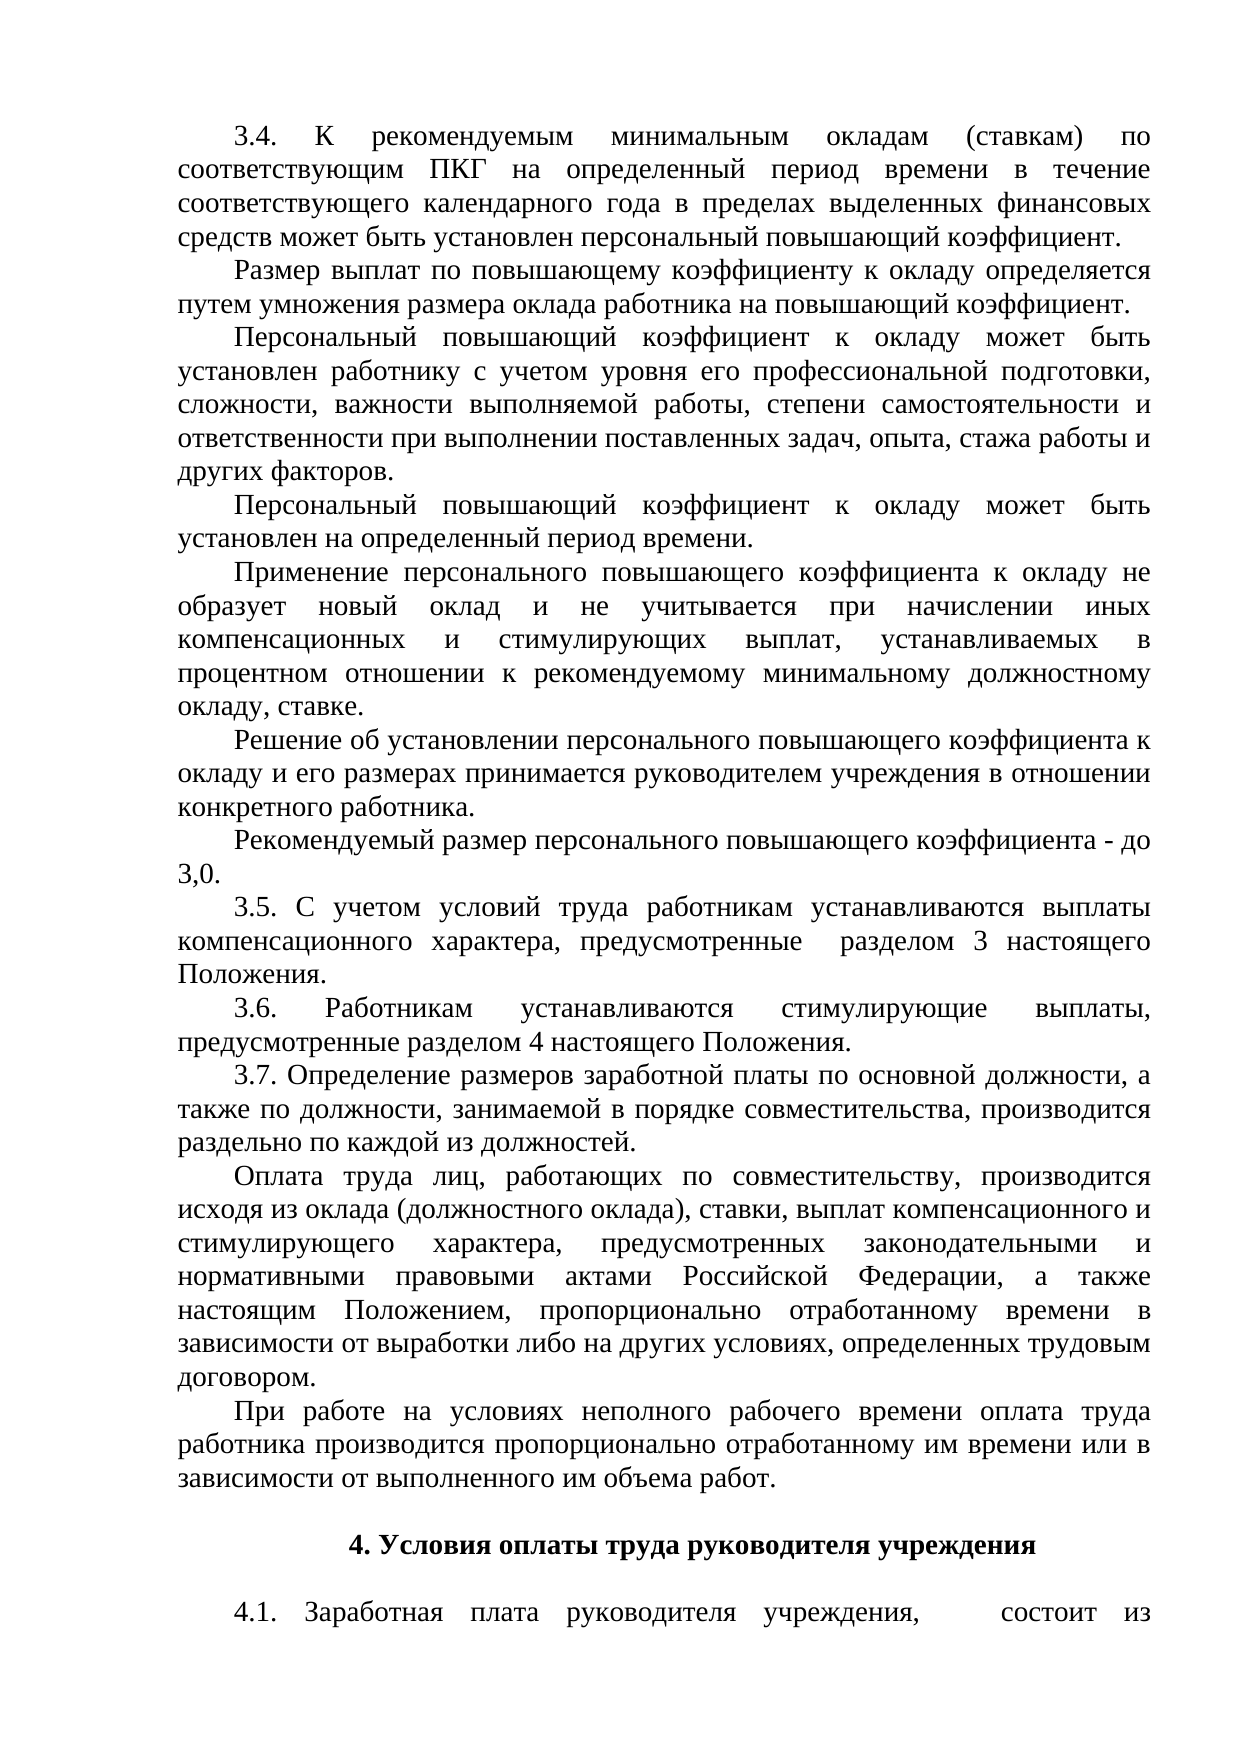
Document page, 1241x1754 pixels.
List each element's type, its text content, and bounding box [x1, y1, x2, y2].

text Рекомендуемый размер персонального повышающего коэффициента - до 3,0. [177, 822, 1152, 889]
text Оплата труда лиц, работающих по совместительству, производится исходя из оклада (должностного оклада), ставки, выплат компенсационного и стимулирующего характера, предусмотренных законодательными и нормативными правовыми актами Российской Федерации, а также настоящим Положением, пропорционально отработанному времени в зависимости от выработки либо на других условиях, определенных трудовым договором. [177, 1158, 1152, 1393]
text Персональный повышающий коэффициент к окладу может быть установлен работнику с учетом уровня его профессиональной подготовки, сложности, важности выполняемой работы, степени самостоятельности и ответственности при выполнении поставленных задач, опыта, стажа работы и других факторов. [177, 319, 1152, 487]
text Персональный повышающий коэффициент к окладу может быть установлен на определенный период времени. [177, 487, 1152, 554]
text Применение персонального повышающего коэффициента к окладу не образует новый оклад и не учитывается при начислении иных компенсационных и стимулирующих выплат, устанавливаемых в процентном отношении к рекомендуемому минимальному должностному окладу, ставке. [177, 554, 1152, 722]
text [177, 1594, 1152, 1627]
text 3.7. Определение размеров заработной платы по основной должности, а также по должности, занимаемой в порядке совместительства, производится раздельно по каждой из должностей. [177, 1057, 1152, 1158]
text Решение об установлении персонального повышающего коэффициента к окладу и его размерах принимается руководителем учреждения в отношении конкретного работника. [177, 722, 1152, 822]
text При работе на условиях неполного рабочего времени оплата труда работника производится пропорционально отработанному им времени или в зависимости от выполненного им объема работ. [177, 1393, 1152, 1493]
text 3.6. Работникам устанавливаются стимулирующие выплаты, предусмотренные разделом 4 настоящего Положения. [177, 990, 1152, 1057]
text Размер выплат по повышающему коэффициенту к окладу определяется путем умножения размера оклада работника на повышающий коэффициент. [177, 252, 1152, 319]
text 3.5. С учетом условий труда работникам устанавливаются выплаты компенсационного характера, предусмотренные разделом 3 настоящего Положения. [177, 889, 1152, 990]
text 3.4. К рекомендуемым минимальным окладам (ставкам) по соответствующим ПКГ на определенный период времени в течение соответствующего календарного года в пределах выделенных финансовых средств может быть установлен персональный повышающий коэффициент. [177, 118, 1152, 252]
text 4. Условия оплаты труда руководителя учреждения [177, 1527, 1152, 1560]
